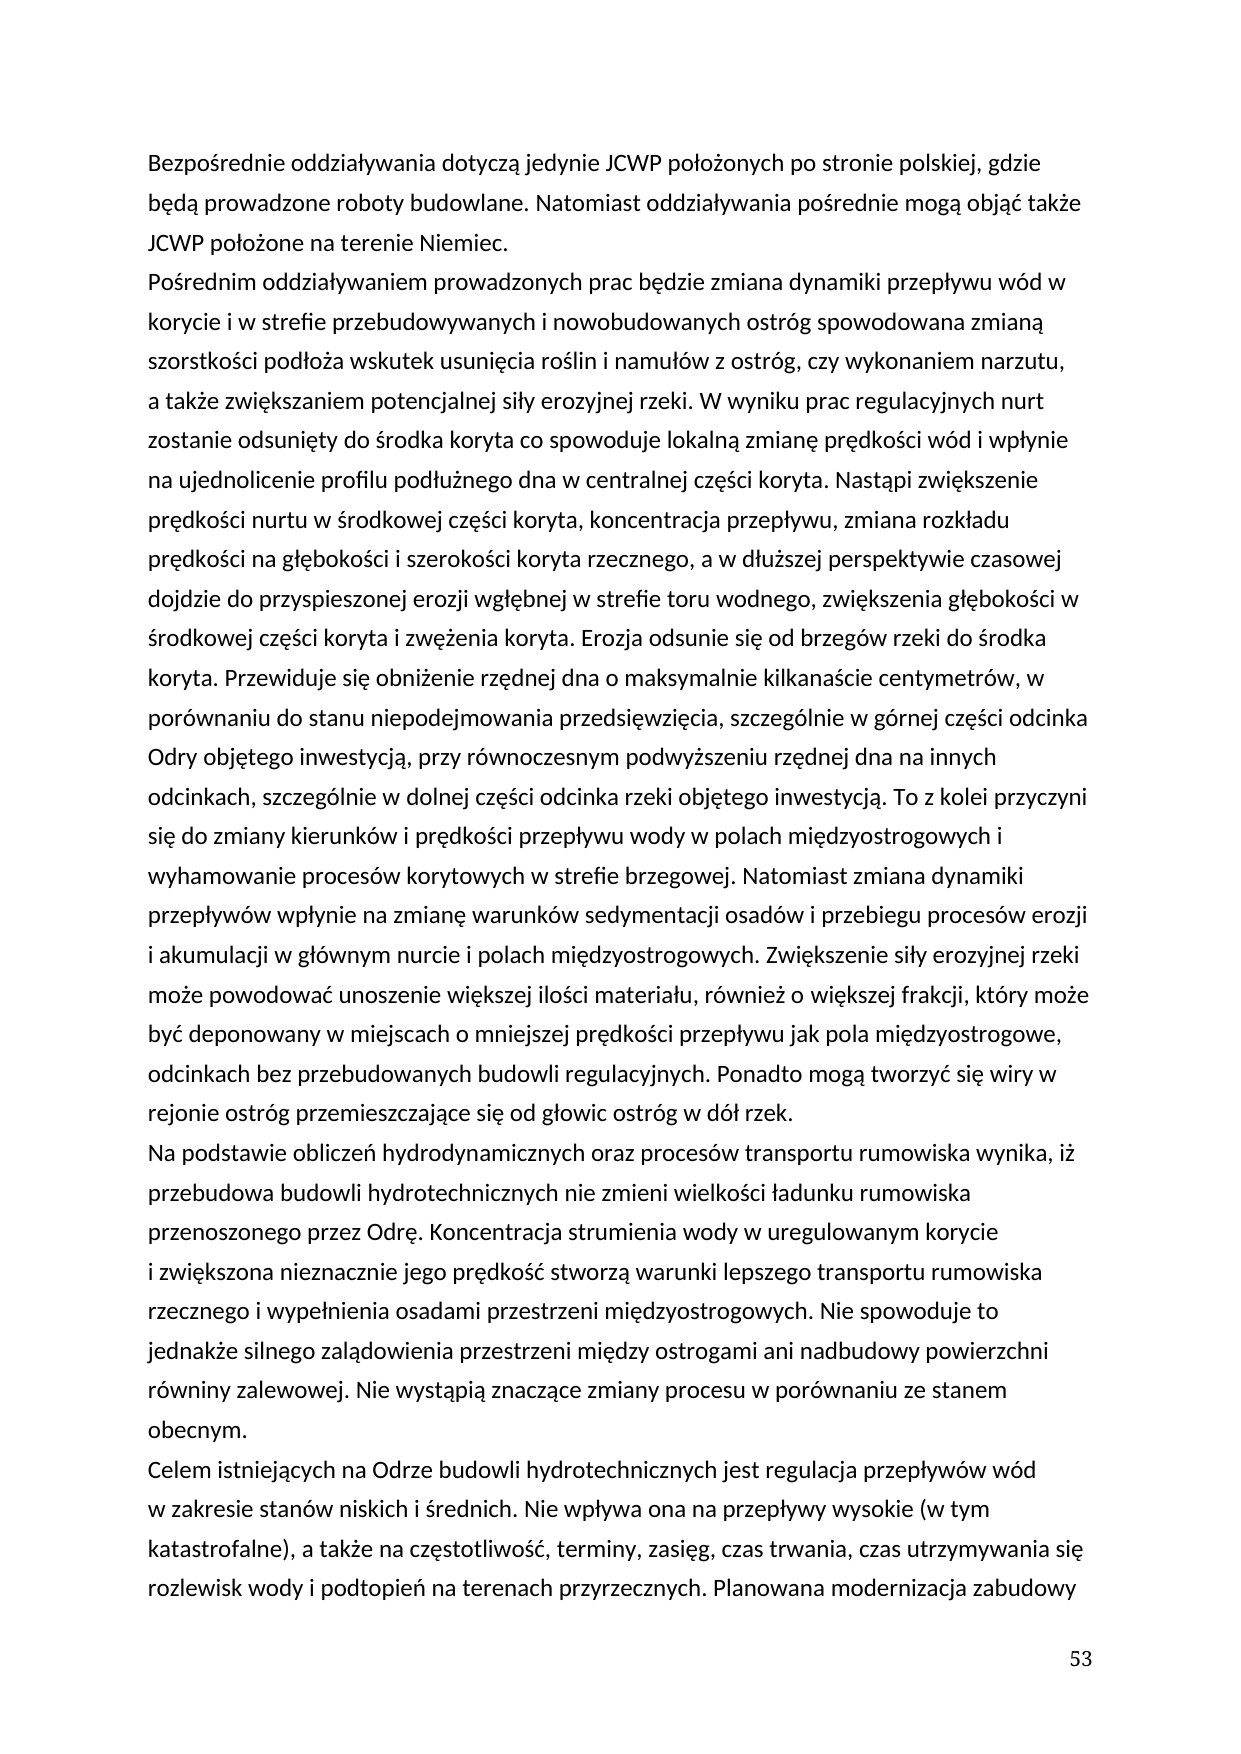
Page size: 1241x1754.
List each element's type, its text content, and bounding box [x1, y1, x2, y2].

text Bezpośrednie oddziaływania dotyczą jedynie JCWP położonych po stronie polskiej, gdzie będą prowadzone roboty budowlane. Natomiast oddziaływania pośrednie mogą objąć także JCWP położone na terenie Niemiec. [148, 148, 1093, 257]
text Na podstawie obliczeń hydrodynamicznych oraz procesów transportu rumowiska wynika, iż przebudowa budowli hydrotechnicznych nie zmieni wielkości ładunku rumowiska przenoszonego przez Odrę. Koncentracja strumienia wody w uregulowanym korycie i zwiększona nieznacznie jego prędkość stworzą warunki lepszego transportu rumowiska rzecznego i wypełnienia osadami przestrzeni międzyostrogowych. Nie spowoduje to jednakże silnego zalądowienia przestrzeni między ostrogami ani nadbudowy powierzchni równiny zalewowej. Nie wystąpią znaczące zmiany procesu w porównaniu ze stanem obecnym. [148, 1137, 1093, 1445]
text Pośrednim oddziaływaniem prowadzonych prac będzie zmiana dynamiki przepływu wód w korycie i w strefie przebudowywanych i nowobudowanych ostróg spowodowana zmianą szorstkości podłoża wskutek usunięcia roślin i namułów z ostróg, czy wykonaniem narzutu, a także zwiększaniem potencjalnej siły erozyjnej rzeki. W wyniku prac regulacyjnych nurt zostanie odsunięty do środka koryta co spowoduje lokalną zmianę prędkości wód i wpłynie na ujednolicenie profilu podłużnego dna w centralnej części koryta. Nastąpi zwiększenie prędkości nurtu w środkowej części koryta, koncentracja przepływu, zmiana rozkładu prędkości na głębokości i szerokości koryta rzecznego, a w dłuższej perspektywie czasowej dojdzie do przyspieszonej erozji wgłębnej w strefie toru wodnego, zwiększenia głębokości w środkowej części koryta i zwężenia koryta. Erozja odsunie się od brzegów rzeki do środka koryta. Przewiduje się obniżenie rzędnej dna o maksymalnie kilkanaście centymetrów, w porównaniu do stanu niepodejmowania przedsięwzięcia, szczególnie w górnej części odcinka Odry objętego inwestycją, przy równoczesnym podwyższeniu rzędnej dna na innych odcinkach, szczególnie w dolnej części odcinka rzeki objętego inwestycją. To z kolei przyczyni się do zmiany kierunków i prędkości przepływu wody w polach międzyostrogowych i wyhamowanie procesów korytowych w strefie brzegowej. Natomiast zmiana dynamiki przepływów wpłynie na zmianę warunków sedymentacji osadów i przebiegu procesów erozji i akumulacji w głównym nurcie i polach międzyostrogowych. Zwiększenie siły erozyjnej rzeki może powodować unoszenie większej ilości materiału, również o większej frakcji, który może być deponowany w miejscach o mniejszej prędkości przepływu jak pola międzyostrogowe, odcinkach bez przebudowanych budowli regulacyjnych. Ponadto mogą tworzyć się wiry w rejonie ostróg przemieszczające się od głowic ostróg w dół rzek. [148, 266, 1093, 1128]
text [148, 1454, 1093, 1603]
